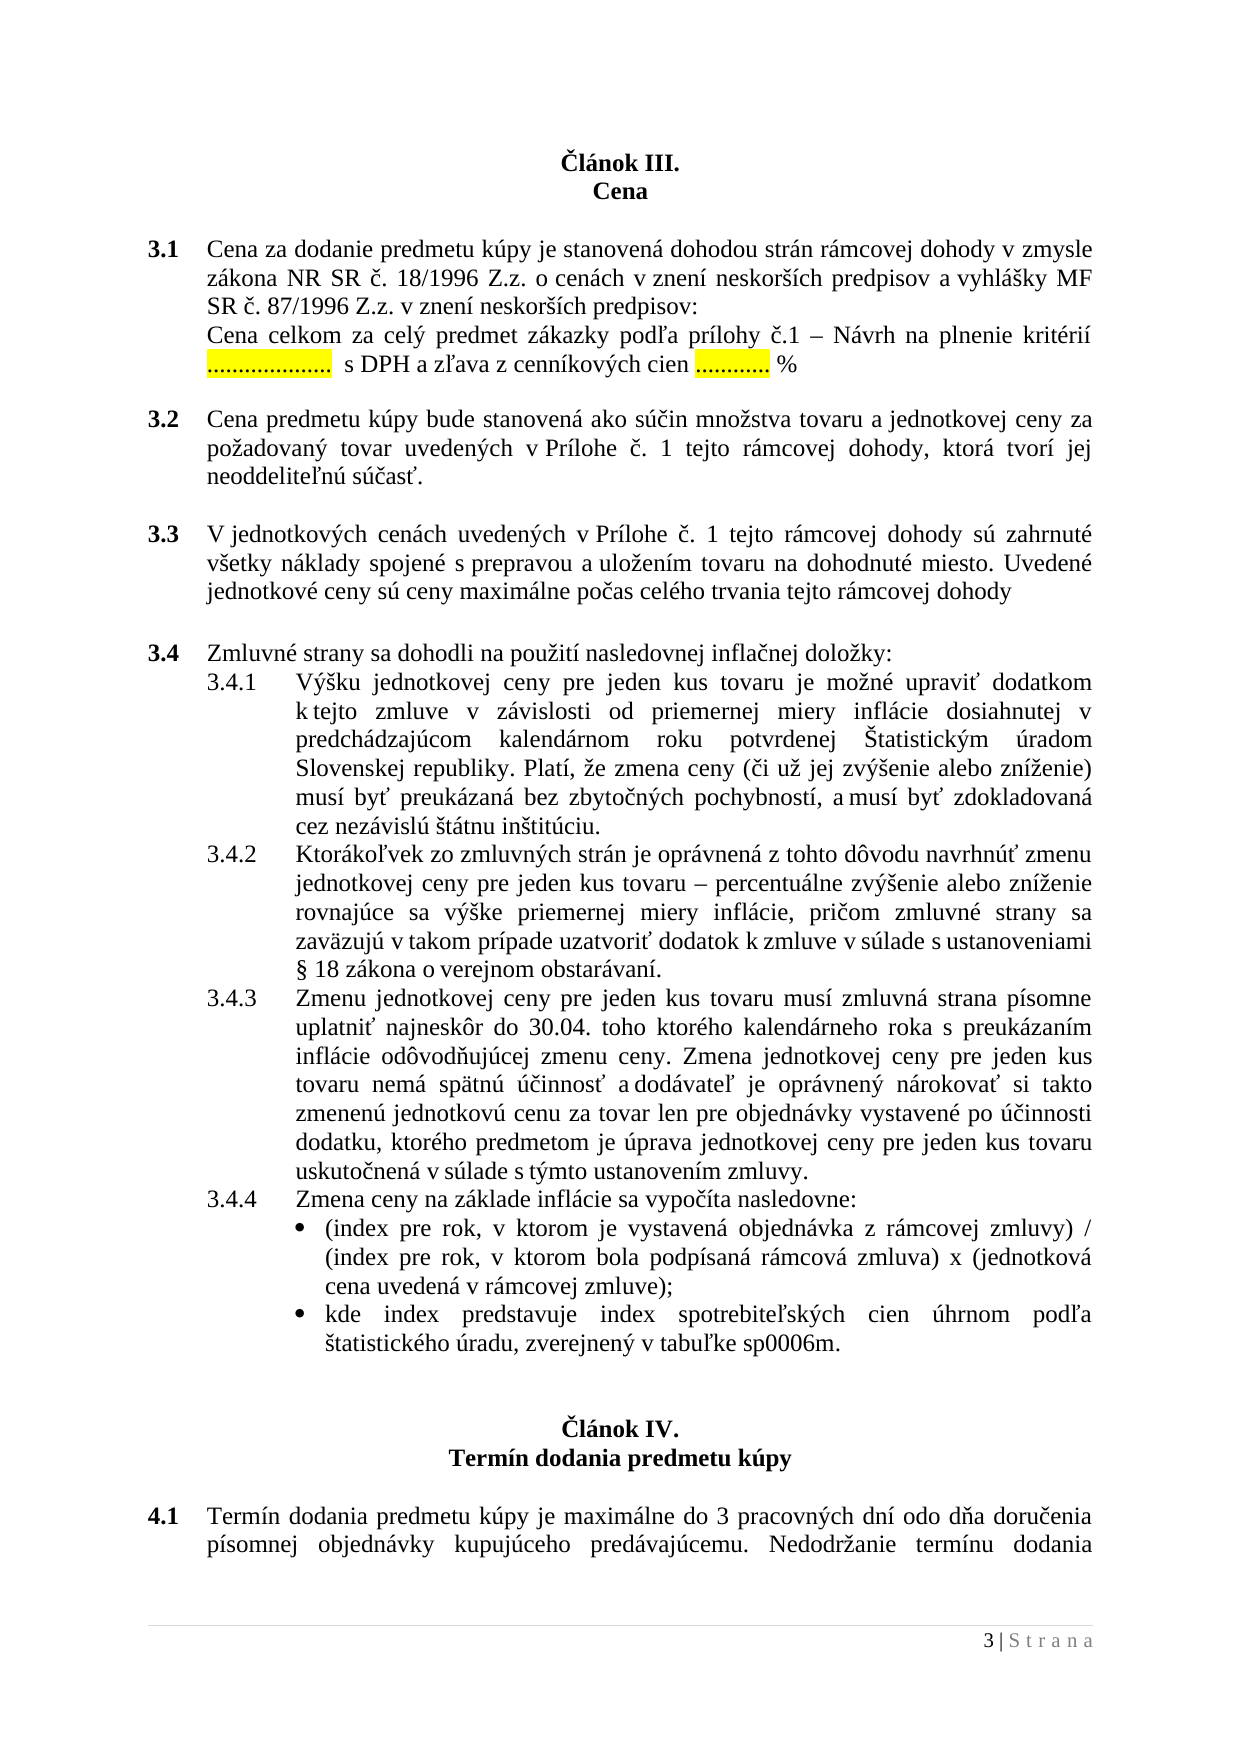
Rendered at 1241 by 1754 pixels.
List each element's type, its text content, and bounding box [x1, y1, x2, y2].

list Zmena ceny na základe inflácie sa vypočíta nasledovne: [207, 1184, 1093, 1213]
text Termín dodania predmetu kúpy [148, 1443, 1093, 1472]
list (index pre rok, v ktorom je vystavená objednávka z rámcovej zmluvy) / (index pre rok, v ktorom bola podpísaná rámcová zmluva) x (jednotková cena uvedená v rámcovej zmluve); [295, 1213, 1093, 1299]
text Článok IV. [148, 1414, 1093, 1443]
text Článok III. [148, 148, 1093, 176]
text Cena [148, 176, 1093, 205]
list Cena za dodanie predmetu kúpy je stanovená dohodou strán rámcovej dohody v zmysle zákona NR SR č. 18/1996 Z.z. o cenách v znení neskorších predpisov a vyhlášky MF SR č. 87/1996 Z.z. v znení neskorších predpisov: [148, 234, 1093, 320]
list Cena predmetu kúpy bude stanovená ako súčin množstva tovaru a jednotkovej ceny za požadovaný tovar uvedených v Prílohe č. 1 tejto rámcovej dohody, ktorá tvorí jej neoddeliteľnú súčasť. [148, 404, 1093, 490]
list Zmenu jednotkovej ceny pre jeden kus tovaru musí zmluvná strana písomne uplatniť najneskôr do 30.04. toho ktorého kalendárneho roka s preukázaním inflácie odôvodňujúcej zmenu ceny. Zmena jednotkovej ceny pre jeden kus tovaru nemá spätnú účinnosť a dodávateľ je oprávnený nárokovať si takto zmenenú jednotkovú cenu za tovar len pre objednávky vystavené po účinnosti dodatku, ktorého predmetom je úprava jednotkovej ceny pre jeden kus tovaru uskutočnená v súlade s týmto ustanovením zmluvy. [207, 983, 1093, 1184]
list V jednotkových cenách uvedených v Prílohe č. 1 tejto rámcovej dohody sú zahrnuté všetky náklady spojené s prepravou a uložením tovaru na dohodnuté miesto. Uvedené jednotkové ceny sú ceny maximálne počas celého trvania tejto rámcovej dohody [148, 519, 1093, 605]
list Výšku jednotkovej ceny pre jeden kus tovaru je možné upraviť dodatkom k tejto zmluve v závislosti od priemernej miery inflácie dosiahnutej v predchádzajúcom kalendárnom roku potvrdenej Štatistickým úradom Slovenskej republiky. Platí, že zmena ceny (či už jej zvýšenie alebo zníženie) musí byť preukázaná bez zbytočných pochybností, a musí byť zdokladovaná cez nezávislú štátnu inštitúciu. [207, 667, 1093, 839]
list kde index predstavuje index spotrebiteľských cien úhrnom podľa štatistického úradu, zverejnený v tabuľke sp0006m. [295, 1299, 1093, 1357]
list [148, 1501, 1093, 1558]
list Ktorákoľvek zo zmluvných strán je oprávnená z tohto dôvodu navrhnúť zmenu jednotkovej ceny pre jeden kus tovaru – percentuálne zvýšenie alebo zníženie rovnajúce sa výške priemernej miery inflácie, pričom zmluvné strany sa zaväzujú v takom prípade uzatvoriť dodatok k zmluve v súlade s ustanoveniami § 18 zákona o verejnom obstarávaní. [207, 839, 1093, 983]
list Cena celkom za celý predmet zákazky podľa prílohy č.1 – Návrh na plnenie kritérií .................... s DPH a zľava z cenníkových cien ............ % [207, 320, 1093, 378]
list Zmluvné strany sa dohodli na použití nasledovnej inflačnej doložky: [148, 638, 1093, 667]
